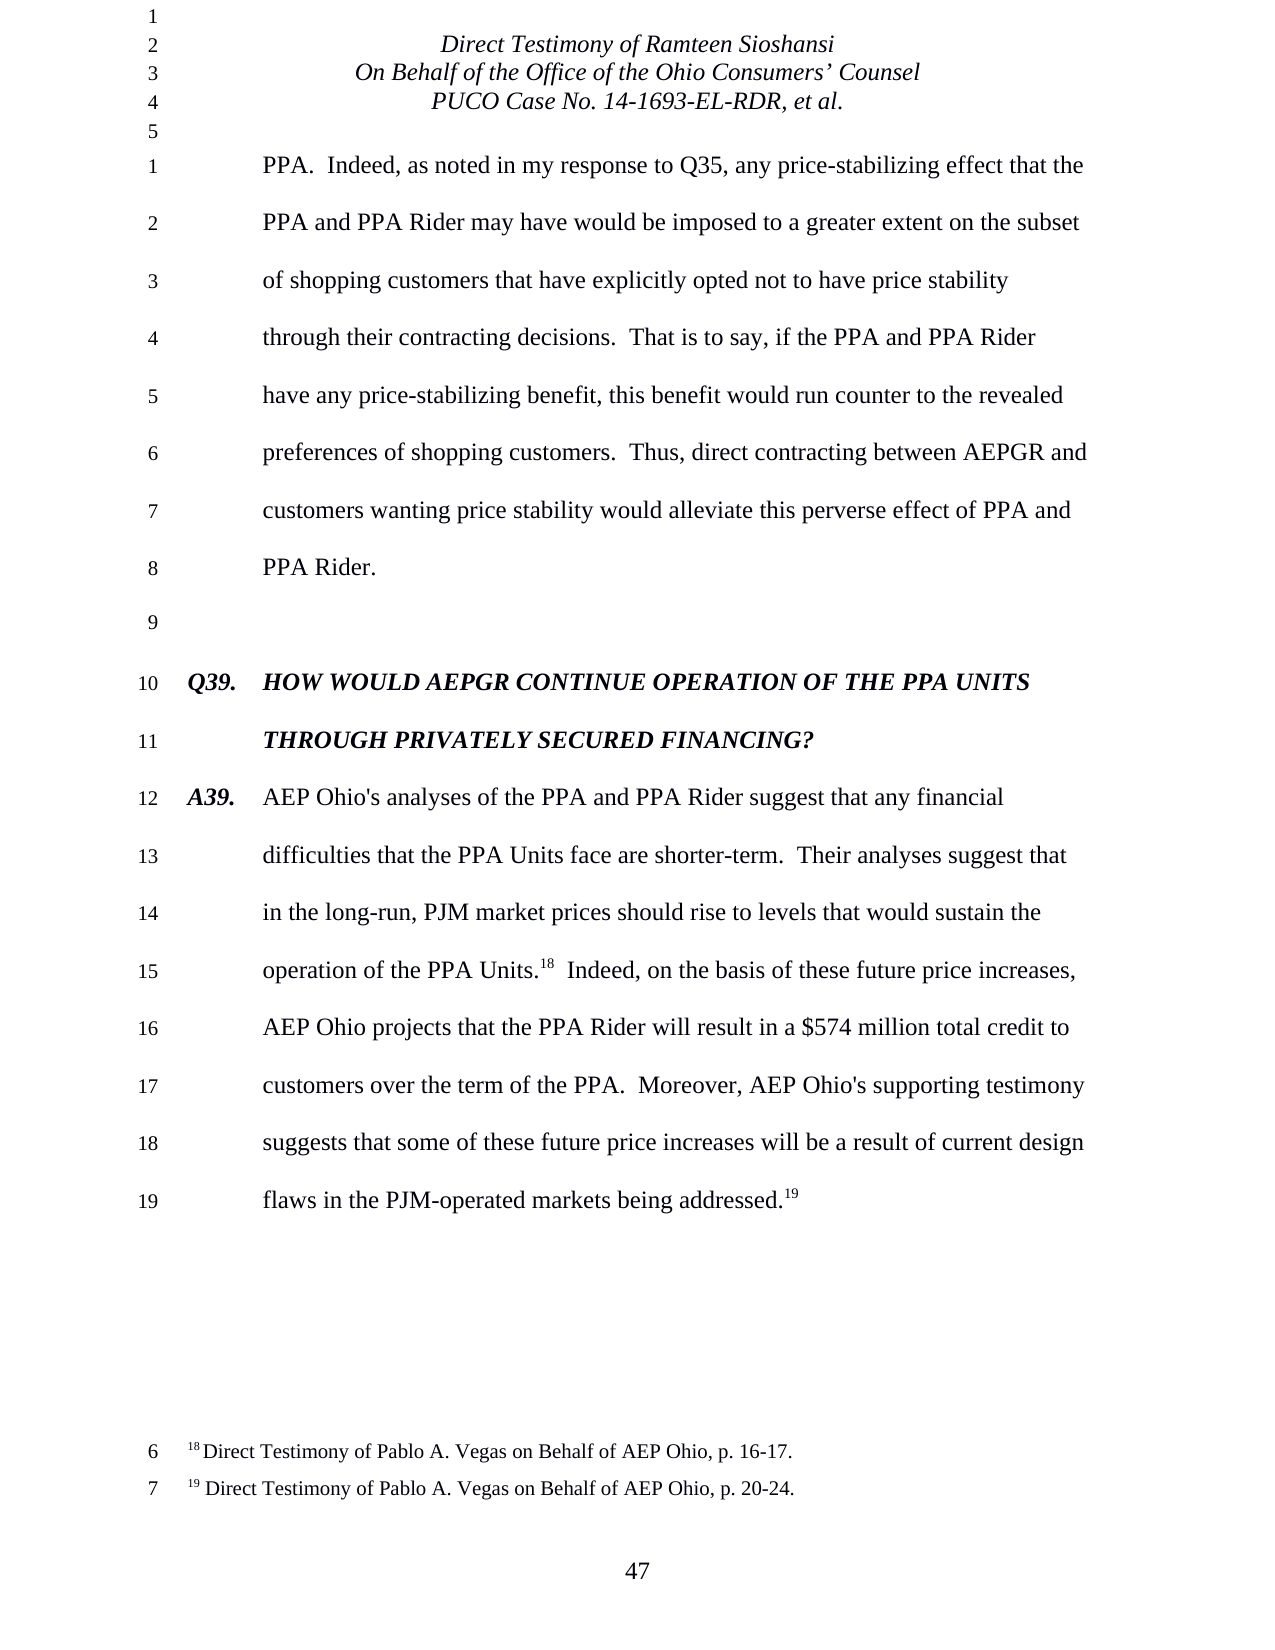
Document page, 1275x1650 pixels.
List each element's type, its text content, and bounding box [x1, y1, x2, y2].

text A39. AEP Ohio's analyses of the PPA and PPA Rider suggest that any financial difficulties that the PPA Units face are shorter-term. Their analyses suggest that in the long-run, PJM market prices should rise to levels that would sustain the operation of the PPA Units. Indeed, on the basis of these future price increases, AEP Ohio projects that the PPA Rider will result in a $574 million total credit to customers over the term of the PPA. Moreover, AEP Ohio's supporting testimony suggests that some of these future price increases will be a result of current design flaws in the PJM-operated markets being addressed. [187, 782, 1087, 1214]
text Q39. HOW WOULD AEPGR CONTINUE OPERATION OF THE PPA UNITS THROUGH PRIVATELY SECURED FINANCING? [187, 667, 1087, 754]
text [262, 150, 1087, 581]
